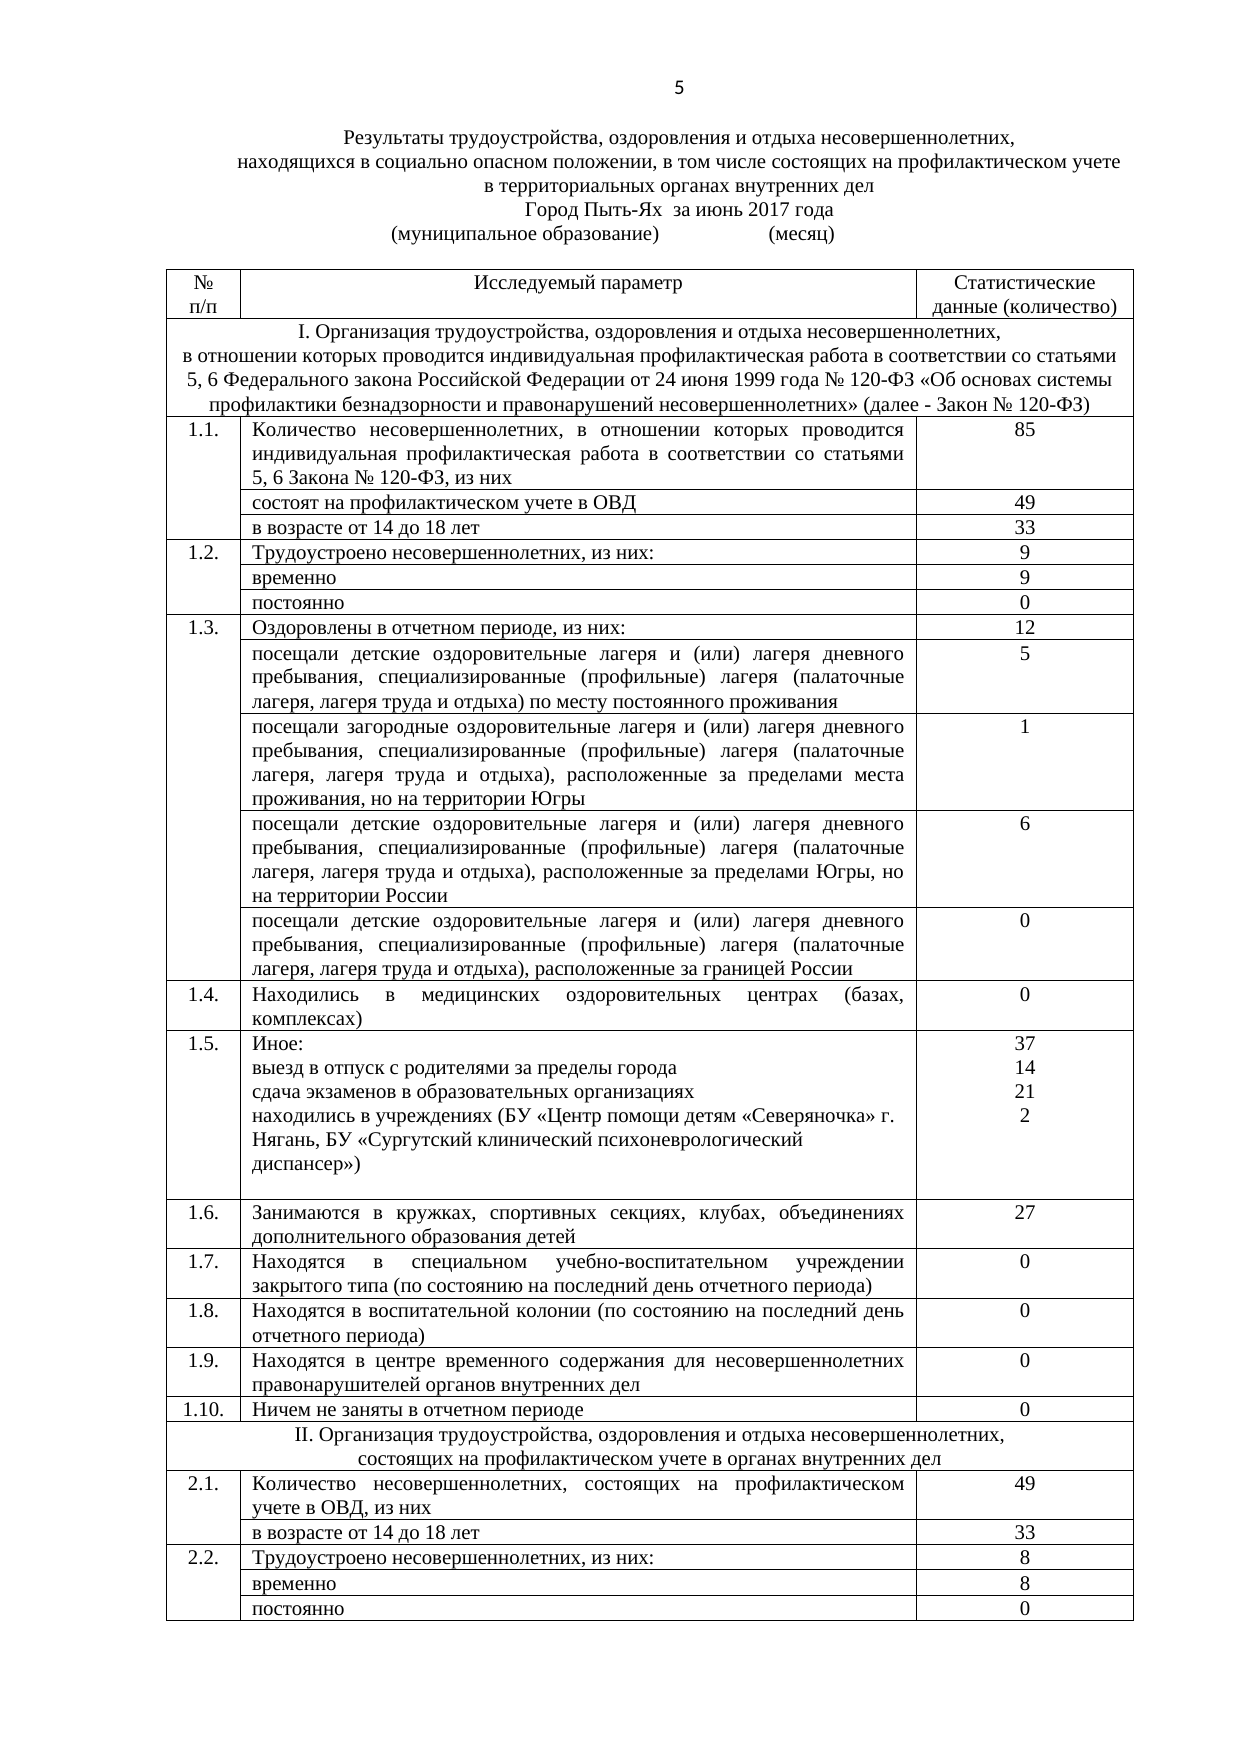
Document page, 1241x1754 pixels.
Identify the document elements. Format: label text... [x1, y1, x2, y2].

table_cell Находятся в центре временного содержания для несовершеннолетних правонарушителей органов внутренних дел [241, 1348, 916, 1396]
table_cell в возрасте от 14 до 18 лет [241, 1520, 916, 1544]
table_cell 1.2. [167, 540, 240, 614]
table_cell 0 [917, 1249, 1133, 1297]
table_cell посещали детские оздоровительные лагеря и (или) лагеря дневного пребывания, специализированные (профильные) лагеря (палаточные лагеря, лагеря труда и отдыха), расположенные за границей России [241, 908, 916, 980]
table_cell 37 14 21 2 [917, 1031, 1133, 1199]
table_cell постоянно [241, 590, 916, 614]
table_cell Находятся в воспитательной колонии (по состоянию на последний день отчетного периода) [241, 1299, 916, 1347]
table_cell 2.2. [167, 1545, 240, 1619]
text Город Пыть-Ях за июнь 2017 года [177, 197, 1181, 221]
table_cell Находились в медицинских оздоровительных центрах (базах, комплексах) [241, 981, 916, 1029]
table_cell постоянно [241, 1596, 916, 1619]
table_cell 85 [917, 417, 1133, 489]
table_cell 33 [917, 1520, 1133, 1544]
table_cell 2.1. [167, 1471, 240, 1544]
text в территориальных органах внутренних дел [177, 173, 1181, 197]
table_cell 8 [917, 1570, 1133, 1594]
table_cell Трудоустроено несовершеннолетних, из них: [241, 540, 916, 564]
table_cell 1.3. [167, 615, 240, 980]
table_cell 1.5. [167, 1031, 240, 1199]
table_cell Ничем не заняты в отчетном периоде [241, 1397, 916, 1421]
table_cell 0 [917, 981, 1133, 1029]
table_cell 33 [917, 515, 1133, 539]
table_cell 27 [917, 1200, 1133, 1248]
table_cell 8 [917, 1545, 1133, 1569]
table_cell Количество несовершеннолетних, состоящих на профилактическом учете в ОВД, из них [241, 1471, 916, 1519]
table_cell состоят на профилактическом учете в ОВД [241, 490, 916, 514]
table_cell 1.10. [167, 1397, 240, 1421]
table_cell 0 [917, 1397, 1133, 1421]
table_cell Оздоровлены в отчетном периоде, из них: [241, 615, 916, 639]
table_cell 12 [917, 615, 1133, 639]
text (муниципальное образование) (месяц) [177, 221, 1181, 245]
table_cell 49 [917, 1471, 1133, 1519]
table_cell Количество несовершеннолетних, в отношении которых проводится индивидуальная профилактическая работа в соответствии со статьями 5, 6 Закона № 120-ФЗ, из них [241, 417, 916, 489]
table_cell временно [241, 1570, 916, 1594]
table_cell 6 [917, 811, 1133, 907]
table_cell 0 [917, 908, 1133, 980]
table_cell 1.8. [167, 1299, 240, 1347]
table_cell I. Организация трудоустройства, оздоровления и отдыха несовершеннолетних, в отношении которых проводится индивидуальная профилактическая работа в соответствии со статьями 5, 6 Федерального закона Российской Федерации от 24 июня 1999 года № 120-ФЗ «Об основах системы профилактики безнадзорности и правонарушений несовершеннолетних» (далее - Закон № 120-ФЗ) [167, 319, 1133, 416]
table_cell в возрасте от 14 до 18 лет [241, 515, 916, 539]
text находящихся в социально опасном положении, в том числе состоящих на профилактическом учете [177, 149, 1181, 173]
table_cell посещали загородные оздоровительные лагеря и (или) лагеря дневного пребывания, специализированные (профильные) лагеря (палаточные лагеря, лагеря труда и отдыха), расположенные за пределами места проживания, но на территории Югры [241, 714, 916, 810]
table_cell временно [241, 565, 916, 589]
table_header № п/п [167, 270, 240, 318]
table_cell 5 [917, 640, 1133, 713]
table_cell 1.6. [167, 1200, 240, 1248]
table_cell Занимаются в кружках, спортивных секциях, клубах, объединениях дополнительного образования детей [241, 1200, 916, 1248]
table_cell 1.4. [167, 981, 240, 1029]
table_cell 1.9. [167, 1348, 240, 1396]
table_cell Трудоустроено несовершеннолетних, из них: [241, 1545, 916, 1569]
table_cell 1.1. [167, 417, 240, 539]
table_header Статистические данные (количество) [917, 270, 1133, 318]
table_cell 0 [917, 590, 1133, 614]
table_cell 1.7. [167, 1249, 240, 1297]
table_cell 0 [917, 1348, 1133, 1396]
table_header Исследуемый параметр [241, 270, 916, 318]
table_cell посещали детские оздоровительные лагеря и (или) лагеря дневного пребывания, специализированные (профильные) лагеря (палаточные лагеря, лагеря труда и отдыха), расположенные за пределами Югры, но на территории России [241, 811, 916, 907]
table_cell 0 [917, 1596, 1133, 1619]
table_cell 1 [917, 714, 1133, 810]
table_cell Находятся в специальном учебно-воспитательном учреждении закрытого типа (по состоянию на последний день отчетного периода) [241, 1249, 916, 1297]
table_cell II. Организация трудоустройства, оздоровления и отдыха несовершеннолетних, состоящих на профилактическом учете в органах внутренних дел [167, 1422, 1133, 1470]
table_cell 9 [917, 540, 1133, 564]
table_cell 49 [917, 490, 1133, 514]
table_cell Иное: выезд в отпуск с родителями за пределы города сдача экзаменов в образовательных организациях находились в учреждениях (БУ «Центр помощи детям «Северяночка» г. Нягань, БУ «Сургутский клинический психоневрологический диспансер») [241, 1031, 916, 1199]
table_cell посещали детские оздоровительные лагеря и (или) лагеря дневного пребывания, специализированные (профильные) лагеря (палаточные лагеря, лагеря труда и отдыха) по месту постоянного проживания [241, 640, 916, 713]
table_cell 9 [917, 565, 1133, 589]
text Результаты трудоустройства, оздоровления и отдыха несовершеннолетних, [177, 125, 1181, 149]
table_cell 0 [917, 1299, 1133, 1347]
